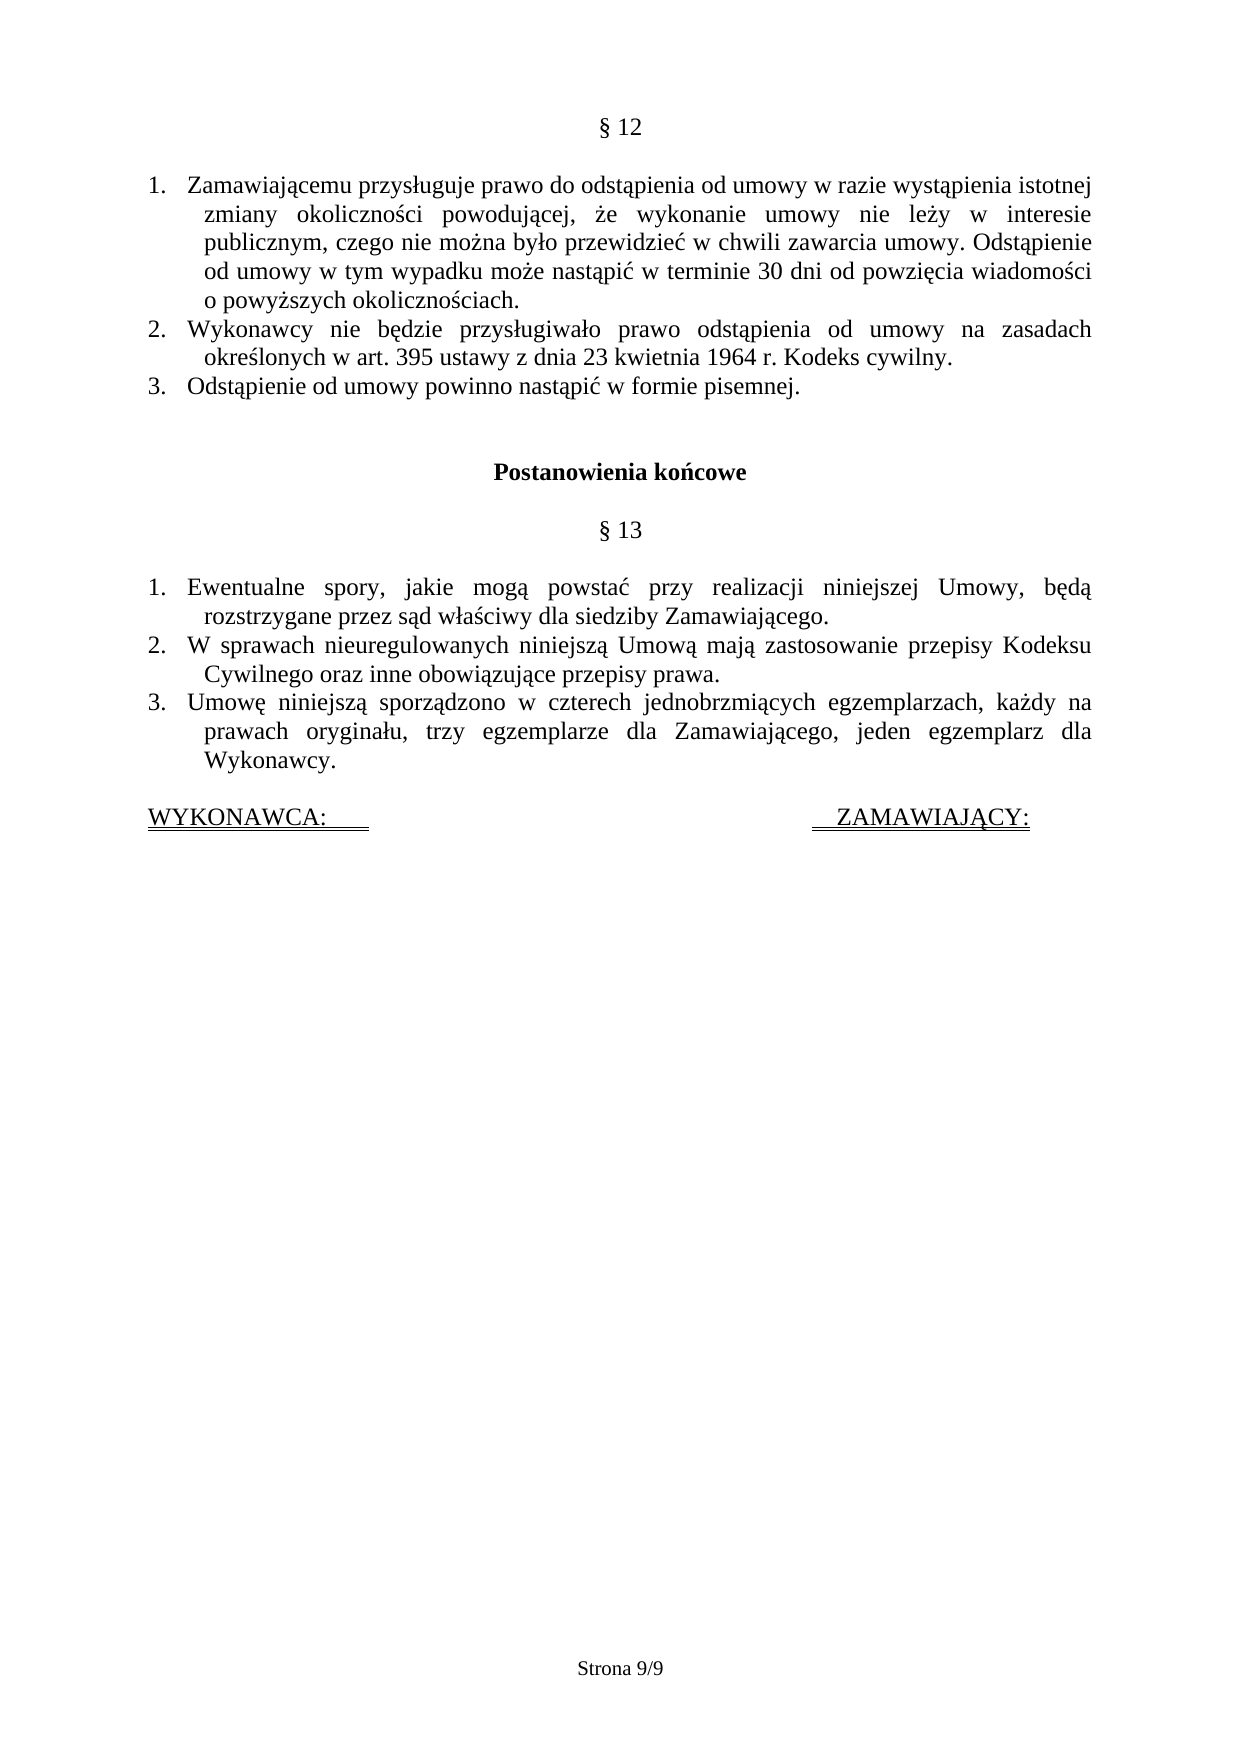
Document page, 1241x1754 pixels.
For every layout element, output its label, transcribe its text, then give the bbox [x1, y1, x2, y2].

list Odstąpienie od umowy powinno nastąpić w formie pisemnej. [148, 371, 1093, 400]
list W sprawach nieuregulowanych niniejszą Umową mają zastosowanie przepisy Kodeksu Cywilnego oraz inne obowiązujące przepisy prawa. [148, 630, 1093, 687]
text Postanowienia końcowe [148, 457, 1093, 486]
list Ewentualne spory, jakie mogą powstać przy realizacji niniejszej Umowy, będą rozstrzygane przez sąd właściwy dla siedziby Zamawiającego. [148, 572, 1093, 630]
text § 13 [148, 515, 1093, 544]
text WYKONAWCA: ZAMAWIAJĄCY: [148, 802, 1093, 831]
list Zamawiającemu przysługuje prawo do odstąpienia od umowy w razie wystąpienia istotnej zmiany okoliczności powodującej, że wykonanie umowy nie leży w interesie publicznym, czego nie można było przewidzieć w chwili zawarcia umowy. Odstąpienie od umowy w tym wypadku może nastąpić w terminie 30 dni od powzięcia wiadomości o powyższych okolicznościach. [148, 170, 1093, 314]
text § 12 [148, 112, 1093, 141]
list Umowę niniejszą sporządzono w czterech jednobrzmiących egzemplarzach, każdy na prawach oryginału, trzy egzemplarze dla Zamawiającego, jeden egzemplarz dla Wykonawcy. [148, 687, 1093, 774]
list Wykonawcy nie będzie przysługiwało prawo odstąpienia od umowy na zasadach określonych w art. 395 ustawy z dnia 23 kwietnia 1964 r. Kodeks cywilny. [148, 314, 1093, 371]
